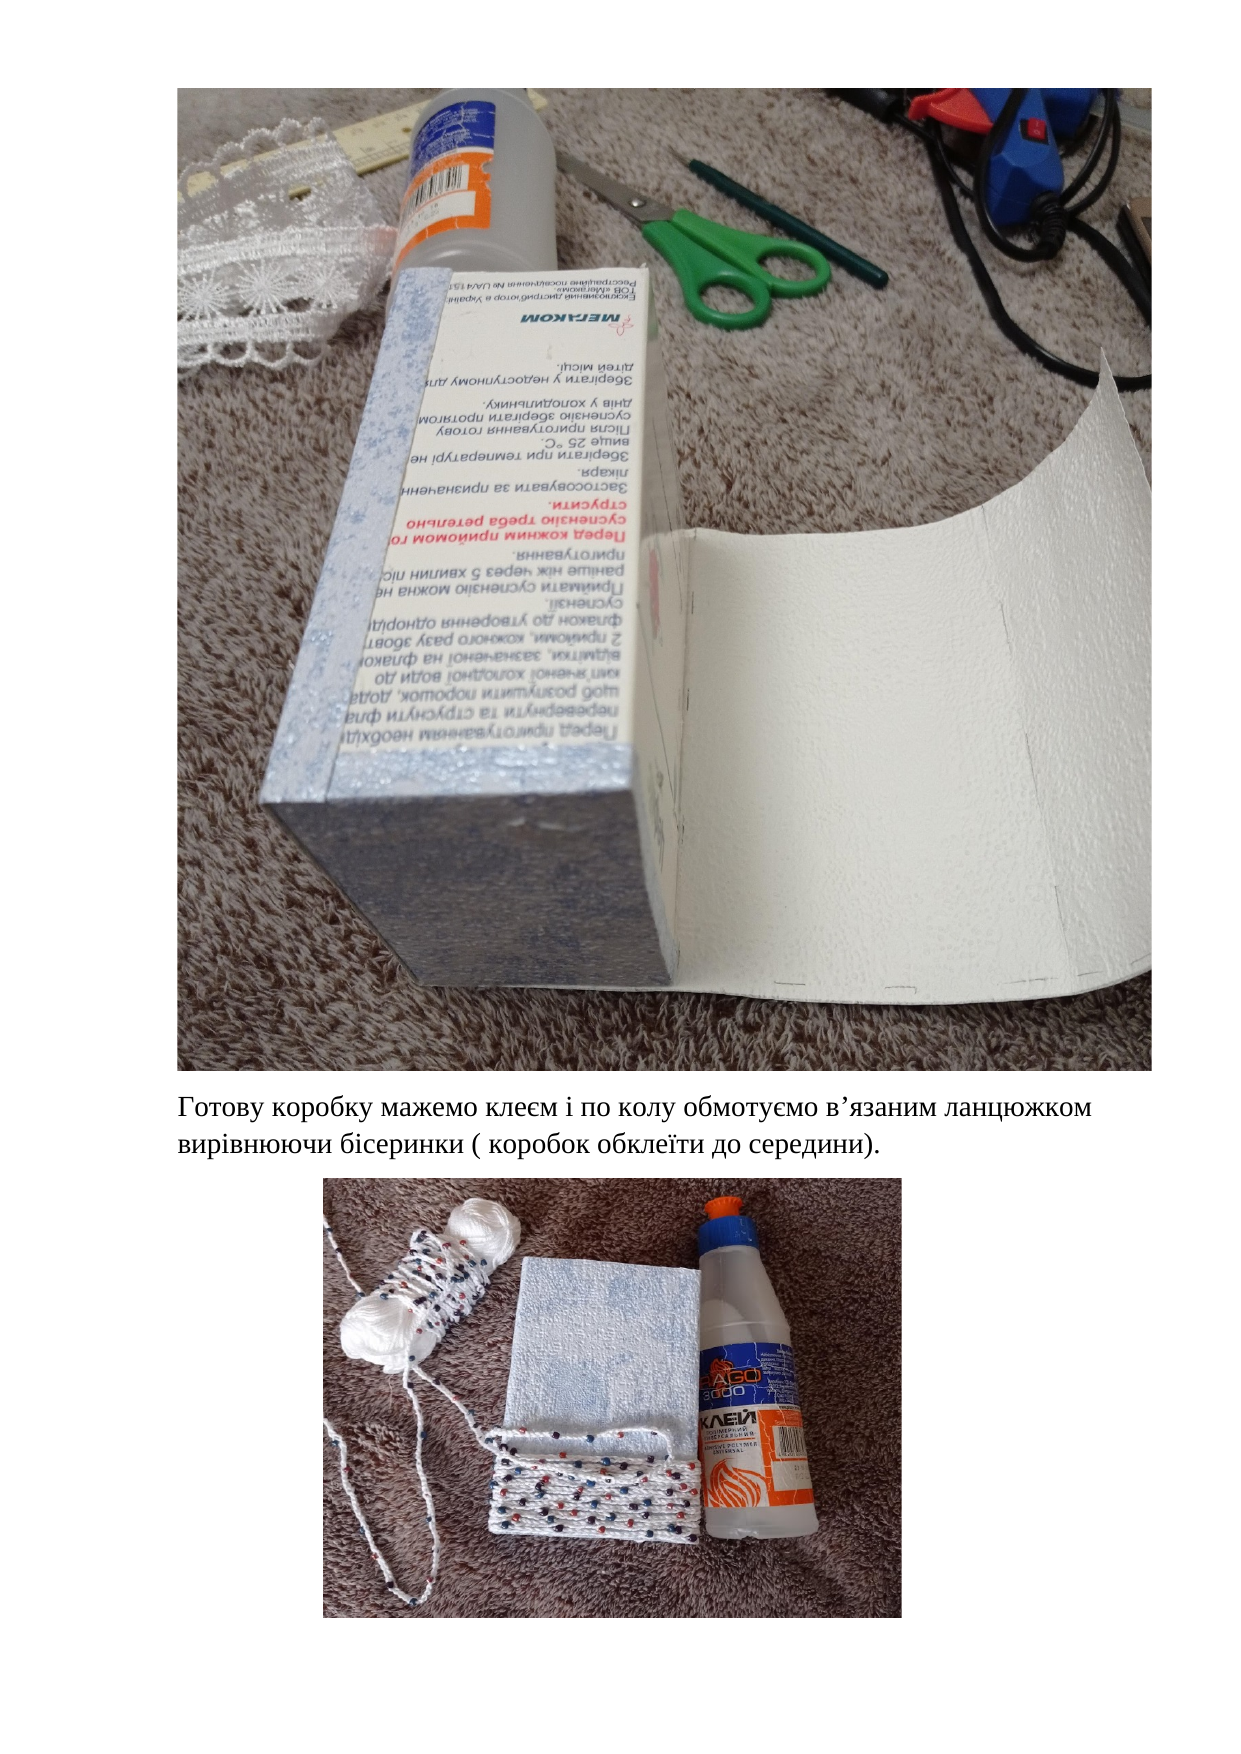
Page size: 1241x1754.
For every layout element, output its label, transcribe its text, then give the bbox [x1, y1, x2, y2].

text Готову коробку мажемо клеєм і по колу обмотуємо в’язаним ланцюжком вирівнюючи бісеринки ( коробок обклеїти до середини). [177, 1089, 1152, 1159]
picture [323, 1178, 902, 1618]
picture [177, 88, 1152, 1071]
